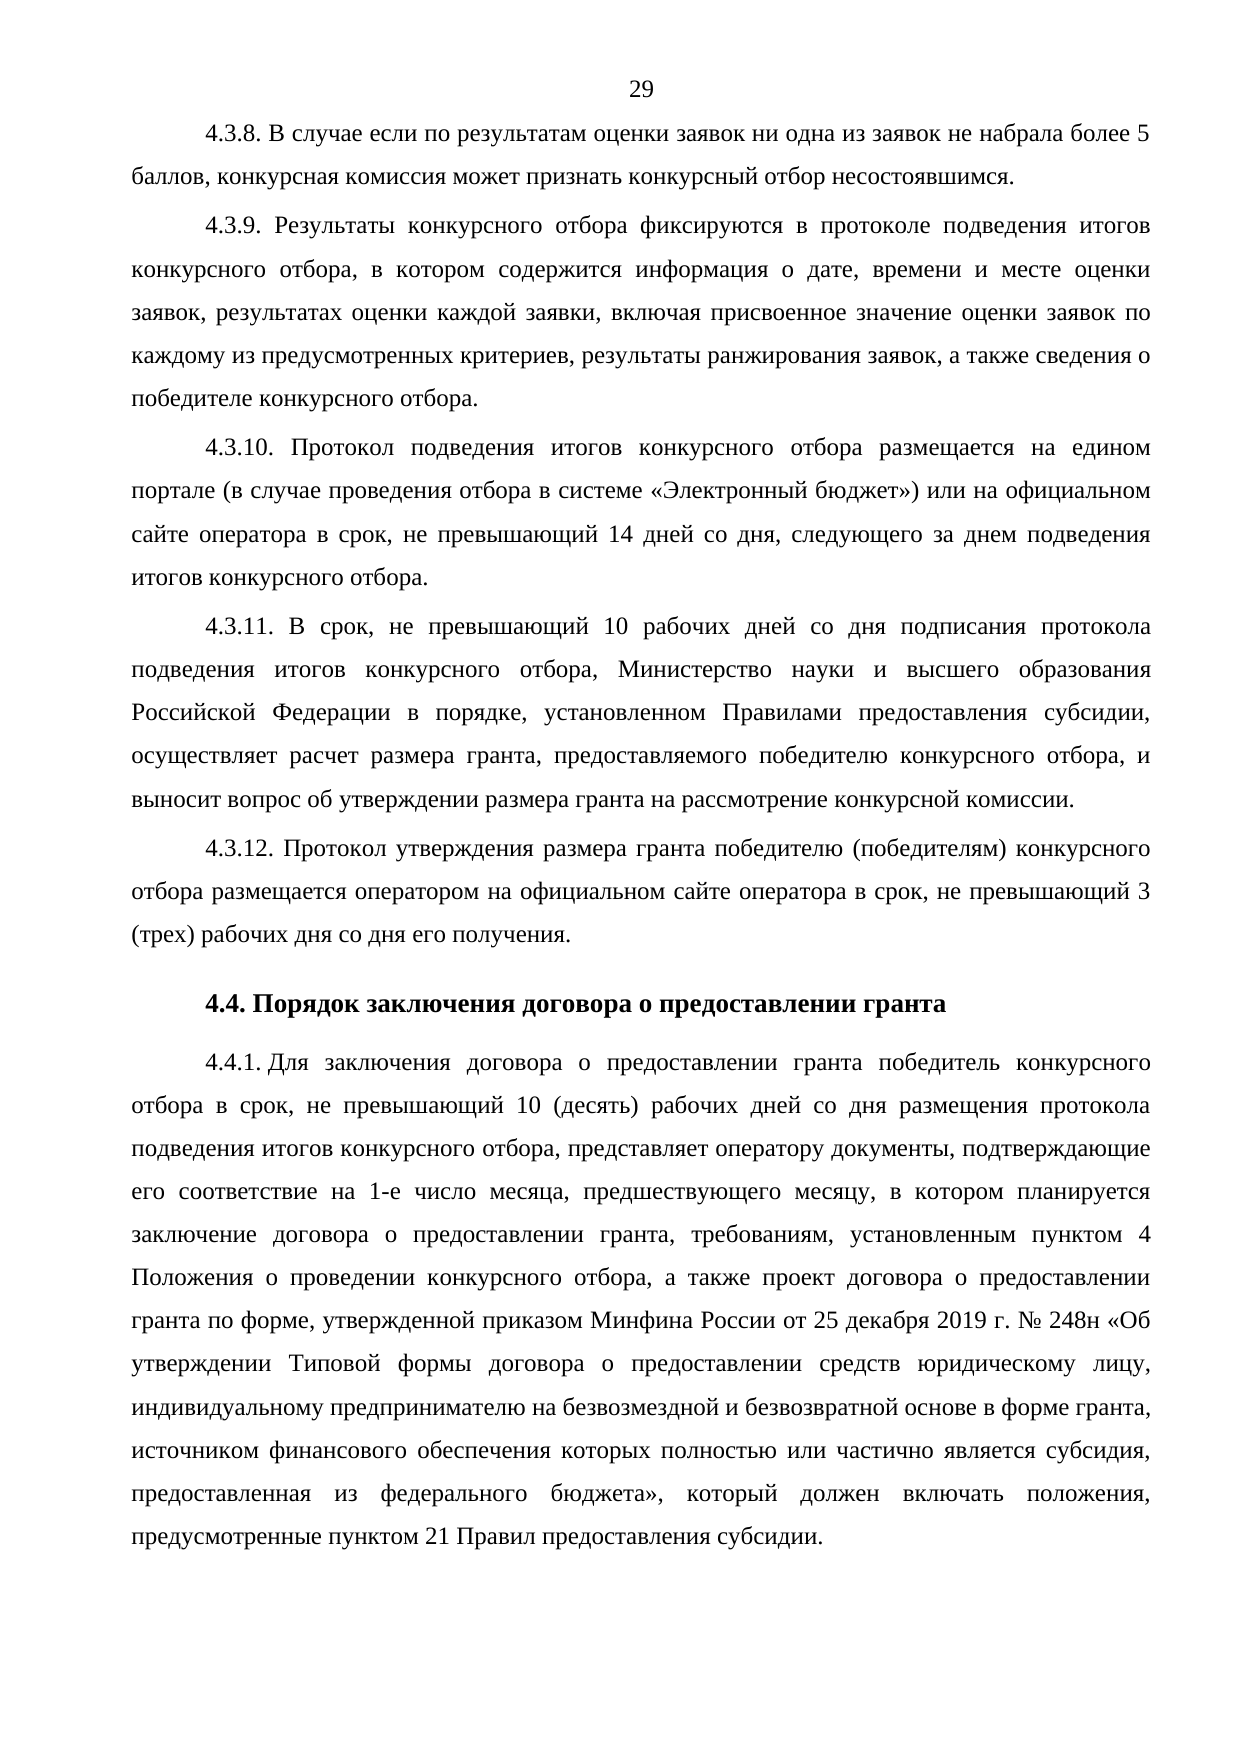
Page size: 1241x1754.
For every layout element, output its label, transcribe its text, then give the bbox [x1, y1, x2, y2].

text 4.3.12. Протокол утверждения размера гранта победителю (победителям) конкурсного отбора размещается оператором на официальном сайте оператора в срок, не превышающий 3 (трех) рабочих дня со дня его получения. [131, 833, 1152, 948]
text 4.4.1. Для заключения договора о предоставлении гранта победитель конкурсного отбора в срок, не превышающий 10 (десять) рабочих дней со дня размещения протокола подведения итогов конкурсного отбора, представляет оператору документы, подтверждающие его соответствие на 1-е число месяца, предшествующего месяцу, в котором планируется заключение договора о предоставлении гранта, требованиям, установленным пунктом 4 Положения о проведении конкурсного отбора, а также проект договора о предоставлении гранта по форме, утвержденной приказом Минфина России от 25 декабря 2019 г. № 248н «Об утверждении Типовой формы договора о предоставлении средств юридическому лицу, индивидуальному предпринимателю на безвозмездной и безвозвратной основе в форме гранта, источником финансового обеспечения которых полностью или частично является субсидия, предоставленная из федерального бюджета», который должен включать положения, предусмотренные пунктом 21 Правил предоставления субсидии. [131, 1047, 1152, 1550]
text 4.3.10. Протокол подведения итогов конкурсного отбора размещается на едином портале (в случае проведения отбора в системе «Электронный бюджет») или на официальном сайте оператора в срок, не превышающий 14 дней со дня, следующего за днем подведения итогов конкурсного отбора. [131, 432, 1152, 591]
text 4.3.9. Результаты конкурсного отбора фиксируются в протоколе подведения итогов конкурсного отбора, в котором содержится информация о дате, времени и месте оценки заявок, результатах оценки каждой заявки, включая присвоенное значение оценки заявок по каждому из предусмотренных критериев, результаты ранжирования заявок, а также сведения о победителе конкурсного отбора. [131, 211, 1152, 412]
subtitle 4.4. Порядок заключения договора о предоставлении гранта [131, 987, 1152, 1019]
text 4.3.11. В срок, не превышающий 10 рабочих дней со дня подписания протокола подведения итогов конкурсного отбора, Министерство науки и высшего образования Российской Федерации в порядке, установленном Правилами предоставления субсидии, осуществляет расчет размера гранта, предоставляемого победителю конкурсного отбора, и выносит вопрос об утверждении размера гранта на рассмотрение конкурсной комиссии. [131, 611, 1152, 812]
text 4.3.8. В случае если по результатам оценки заявок ни одна из заявок не набрала более 5 баллов, конкурсная комиссия может признать конкурсный отбор несостоявшимся. [131, 118, 1152, 190]
